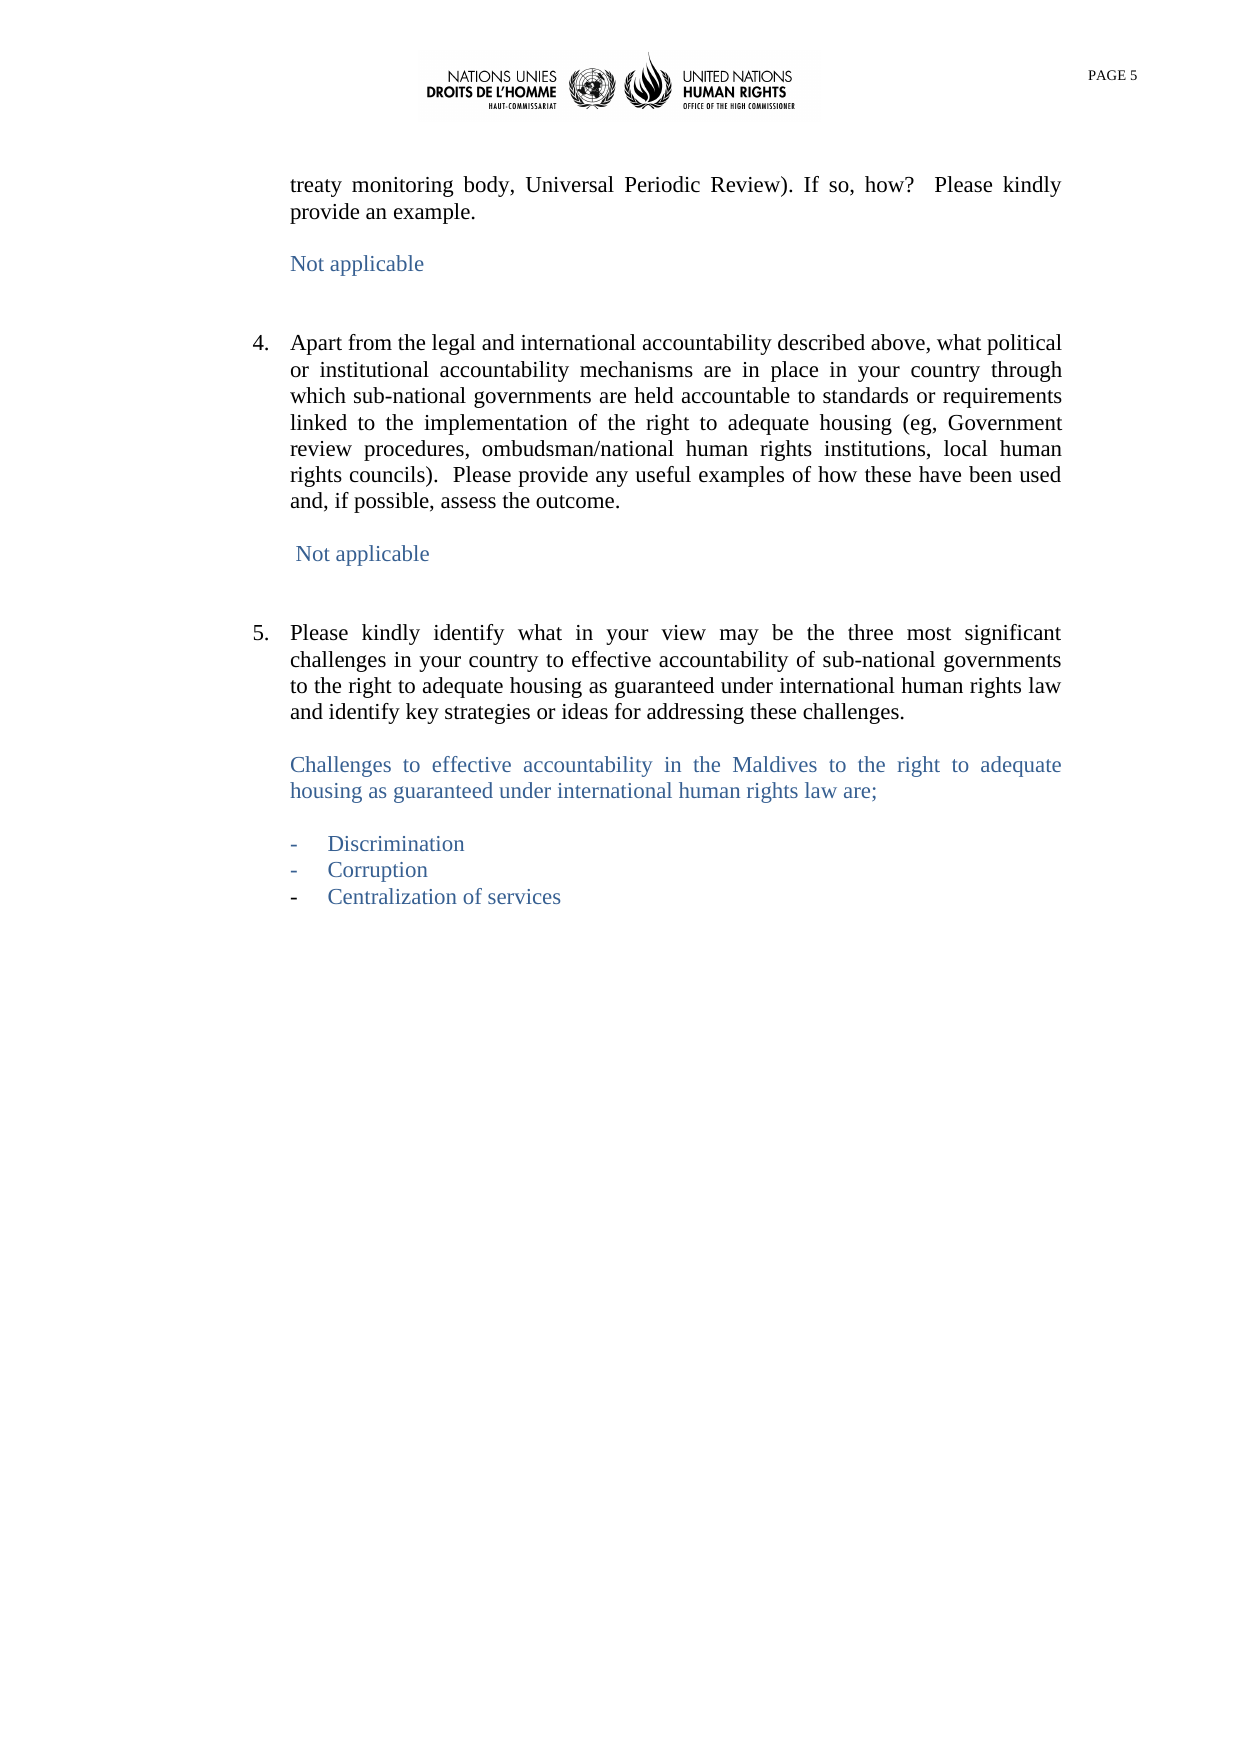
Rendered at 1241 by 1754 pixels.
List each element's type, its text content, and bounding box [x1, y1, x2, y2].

list Please kindly identify what in your view may be the three most significant challenges in your country to effective accountability of sub-national governments to the right to adequate housing as guaranteed under international human rights law and identify key strategies or ideas for addressing these challenges. [252, 619, 1063, 725]
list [252, 171, 1063, 224]
list Discrimination [290, 830, 1063, 857]
list Apart from the legal and international accountability described above, what political or institutional accountability mechanisms are in place in your country through which sub-national governments are held accountable to standards or requirements linked to the implementation of the right to adequate housing (eg, Government review procedures, ombudsman/national human rights institutions, local human rights councils). Please provide any useful examples of how these have been used and, if possible, assess the outcome. [252, 329, 1063, 514]
list Corruption [290, 857, 1063, 883]
text Not applicable [290, 250, 1063, 277]
text Not applicable [290, 540, 1063, 567]
picture [418, 50, 821, 122]
list Centralization of services [290, 883, 1063, 909]
text Challenges to effective accountability in the Maldives to the right to adequate housing as guaranteed under international human rights law are; [290, 751, 1063, 804]
